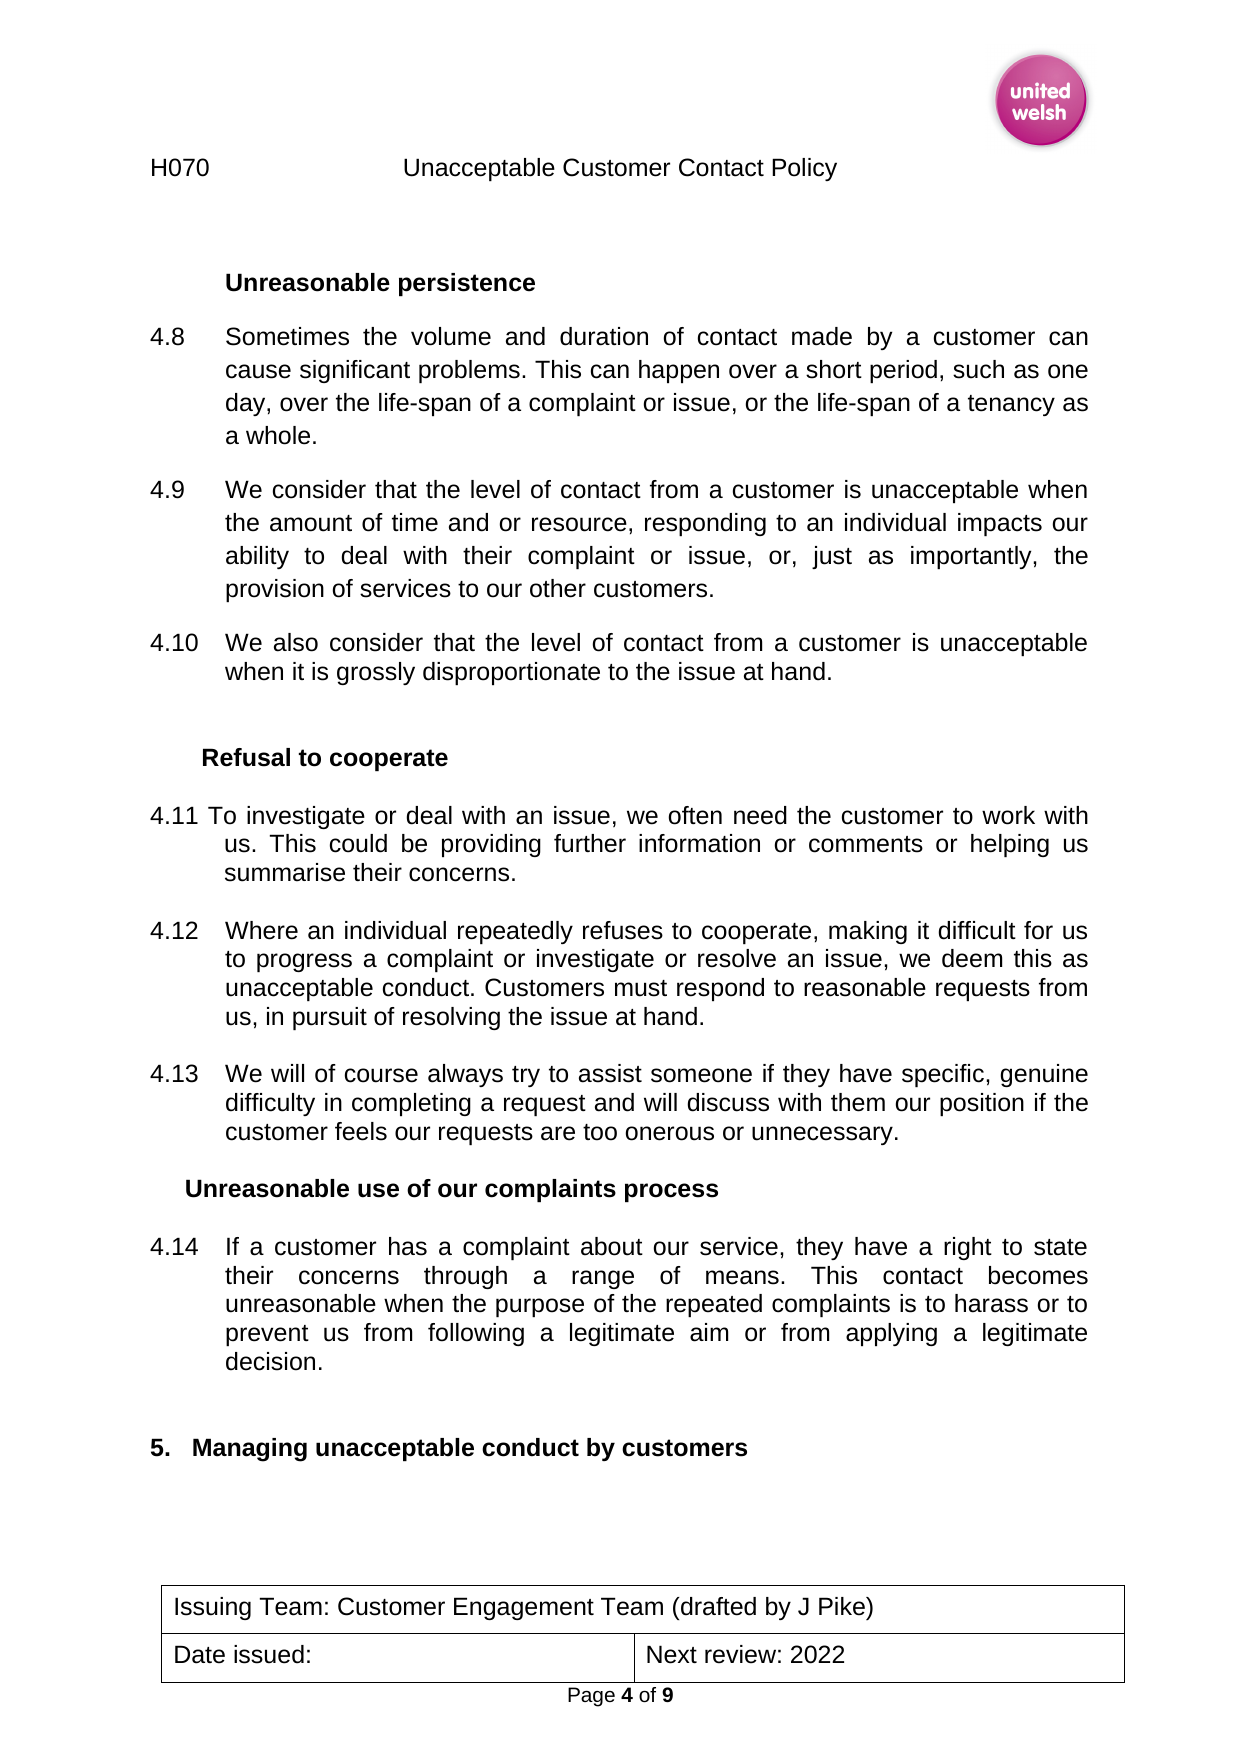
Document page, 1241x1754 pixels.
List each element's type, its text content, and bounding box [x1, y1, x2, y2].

text 4.13 We will of course always try to assist someone if they have specific, genuine difficulty in completing a request and will discuss with them our position if the customer feels our requests are too onerous or unnecessary. [150, 1059, 1090, 1146]
text 5. Managing unacceptable conduct by customers [150, 1433, 1090, 1462]
text Refusal to cooperate [187, 743, 1090, 772]
text 4.12 Where an individual repeatedly refuses to cooperate, making it difficult for us to progress a complaint or investigate or resolve an issue, we deem this as unacceptable conduct. Customers must respond to reasonable requests from us, in pursuit of resolving the issue at hand. [150, 916, 1090, 1031]
text 4.14 If a customer has a complaint about our service, they have a right to state their concerns through a range of means. This contact becomes unreasonable when the purpose of the repeated complaints is to harass or to prevent us from following a legitimate aim or from applying a legitimate decision. [150, 1232, 1090, 1376]
text Unreasonable persistence [150, 268, 1090, 297]
text 4.10 We also consider that the level of contact from a customer is unacceptable when it is grossly disproportionate to the issue at hand. [150, 628, 1090, 686]
text 4.11 To investigate or deal with an issue, we often need the customer to work with us. This could be providing further information or comments or helping us summarise their concerns. [150, 801, 1090, 887]
picture [984, 44, 1098, 154]
text 4.8 Sometimes the volume and duration of contact made by a customer can cause significant problems. This can happen over a short period, such as one day, over the life-span of a complaint or issue, or the life-span of a tenancy as a whole. [150, 322, 1090, 450]
text 4.9 We consider that the level of contact from a customer is unacceptable when the amount of time and or resource, responding to an individual impacts our ability to deal with their complaint or issue, or, just as importantly, the provision of services to our other customers. [150, 475, 1090, 603]
text Unreasonable use of our complaints process [150, 1174, 1090, 1203]
